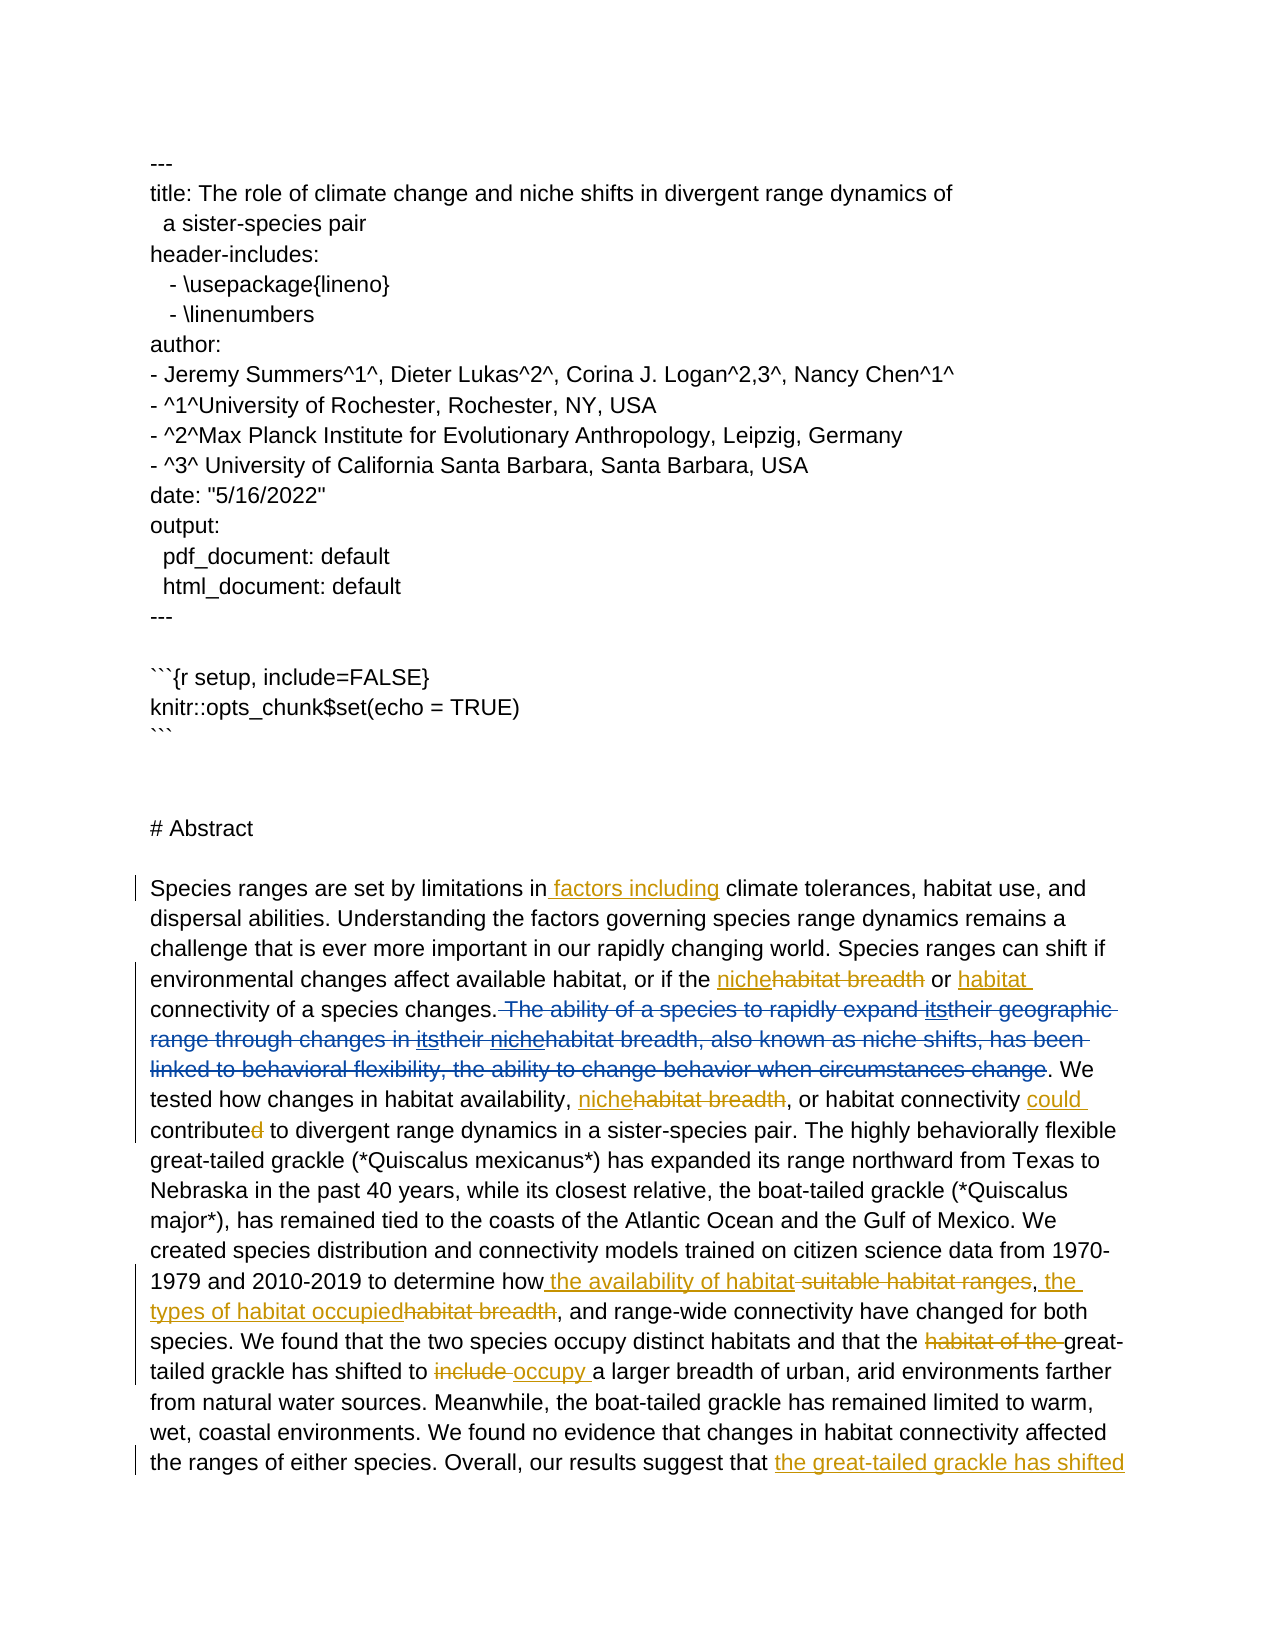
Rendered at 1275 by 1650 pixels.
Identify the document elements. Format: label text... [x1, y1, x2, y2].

text - \usepackage{lineno} [150, 271, 1125, 297]
text ``` [150, 724, 1125, 750]
text - Jeremy Summers^1^, Dieter Lukas^2^, Corina J. Logan^2,3^, Nancy Chen^1^ [150, 361, 1125, 388]
text author: [150, 331, 1125, 358]
text - \linenumbers [150, 301, 1125, 327]
text output: [150, 512, 1125, 539]
text a sister-species pair [150, 210, 1125, 237]
text - ^1^University of Rochester, Rochester, NY, USA [150, 392, 1125, 418]
text title: The role of climate change and niche shifts in divergent range dynamics of [150, 180, 1125, 207]
text --- [150, 603, 1125, 629]
text pdf_document: default [150, 543, 1125, 569]
text - ^3^ University of California Santa Barbara, Santa Barbara, USA [150, 452, 1125, 478]
text ```{r setup, include=FALSE} [150, 663, 1125, 690]
text - ^2^Max Planck Institute for Evolutionary Anthropology, Leipzig, Germany [150, 422, 1125, 448]
text knitr::opts_chunk$set(echo = TRUE) [150, 694, 1125, 720]
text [150, 875, 1125, 1475]
text html_document: default [150, 573, 1125, 599]
text # Abstract [150, 814, 1125, 841]
text date: "5/16/2022" [150, 482, 1125, 509]
text --- [150, 150, 1125, 176]
text header-includes: [150, 241, 1125, 267]
